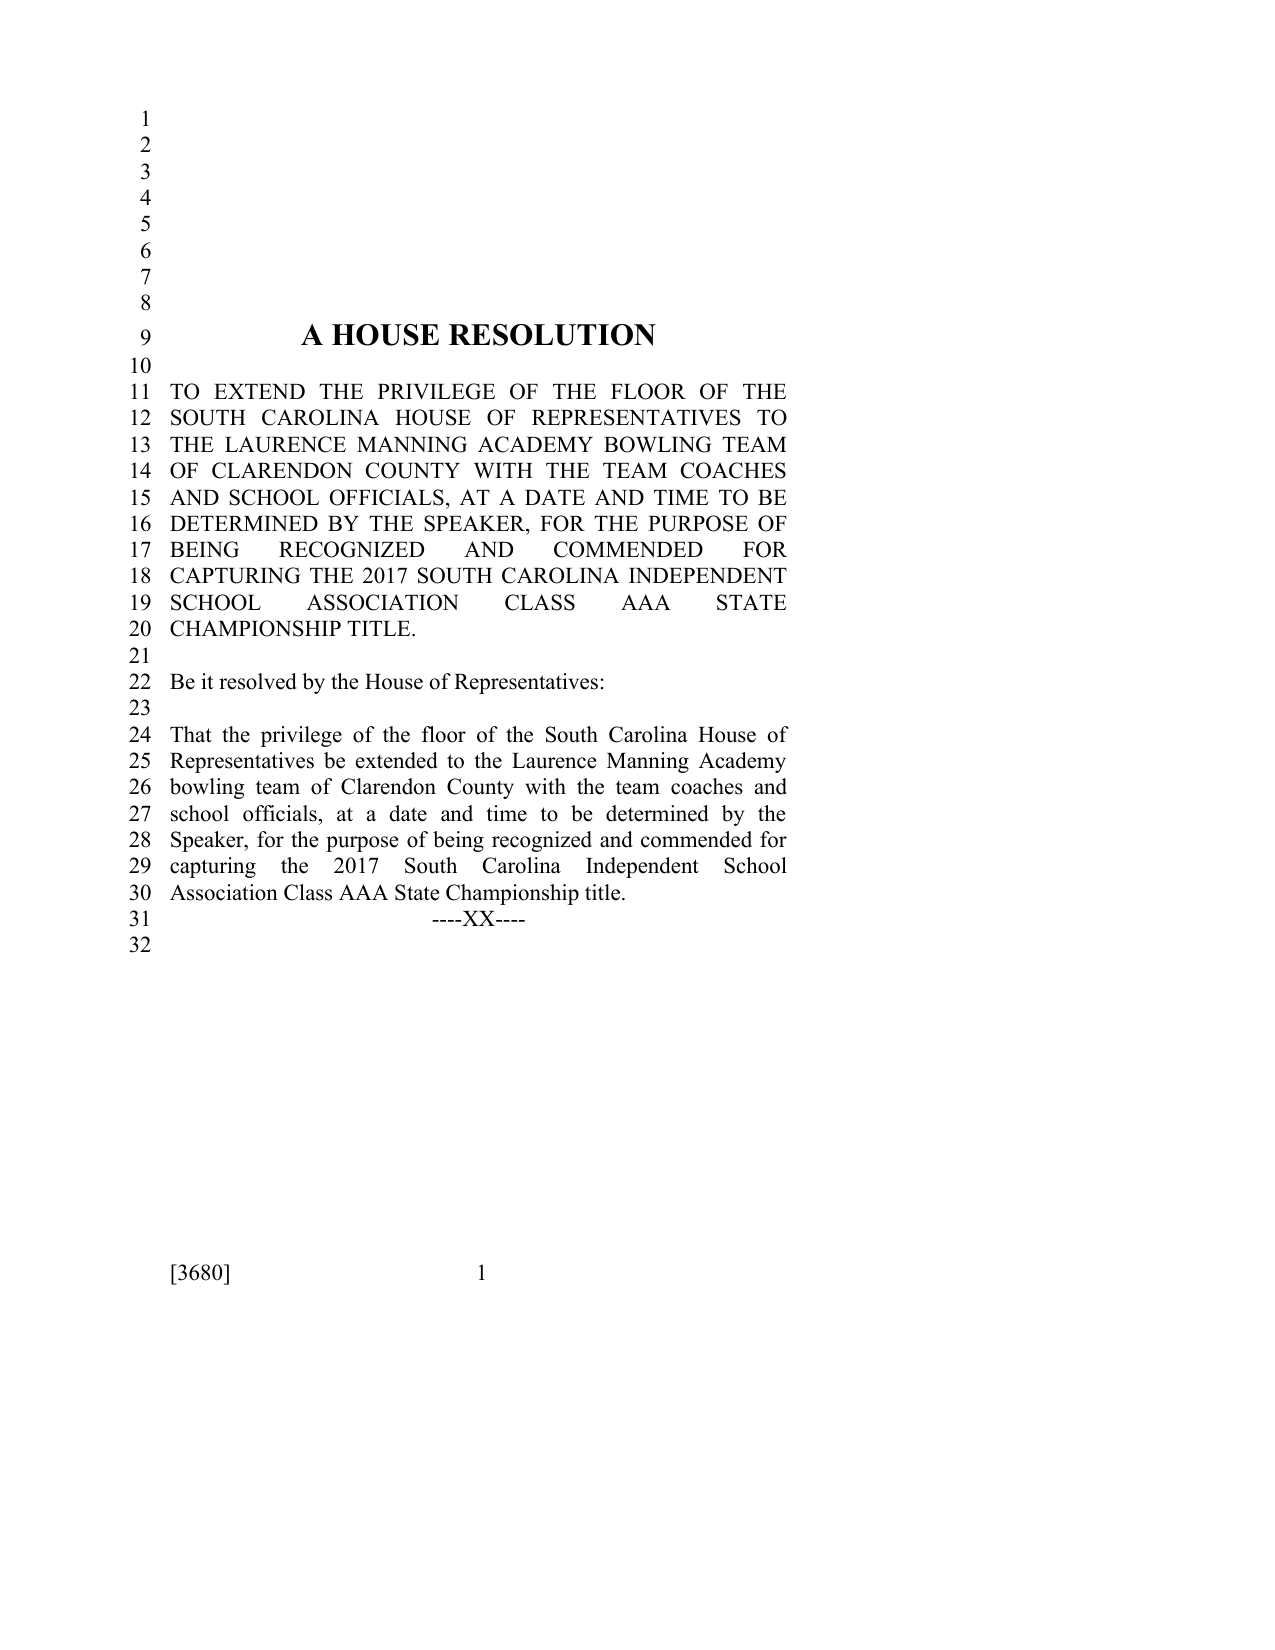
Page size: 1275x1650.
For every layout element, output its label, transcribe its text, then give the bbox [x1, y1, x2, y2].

text ----XX---- [169, 905, 787, 932]
text Be it resolved by the House of Representatives: [169, 668, 787, 694]
text A HOUSE RESOLUTION [169, 316, 787, 352]
text TO EXTEND THE PRIVILEGE OF THE FLOOR OF THE SOUTH CAROLINA HOUSE OF REPRESENTATIVES TO THE LAURENCE MANNING ACADEMY BOWLING TEAM OF CLARENDON COUNTY WITH THE TEAM COACHES AND SCHOOL OFFICIALS, AT A DATE AND TIME TO BE DETERMINED BY THE SPEAKER, FOR THE PURPOSE OF BEING RECOGNIZED AND COMMENDED FOR CAPTURING THE 2017 SOUTH CAROLINA INDEPENDENT SCHOOL ASSOCIATION CLASS AAA STATE CHAMPIONSHIP TITLE. [169, 378, 787, 642]
text That the privilege of the floor of the South Carolina House of Representatives be extended to the Laurence Manning Academy bowling team of Clarendon County with the team coaches and school officials, at a date and time to be determined by the Speaker, for the purpose of being recognized and commended for capturing the 2017 South Carolina Independent School Association Class AAA State Championship title. [169, 721, 787, 905]
